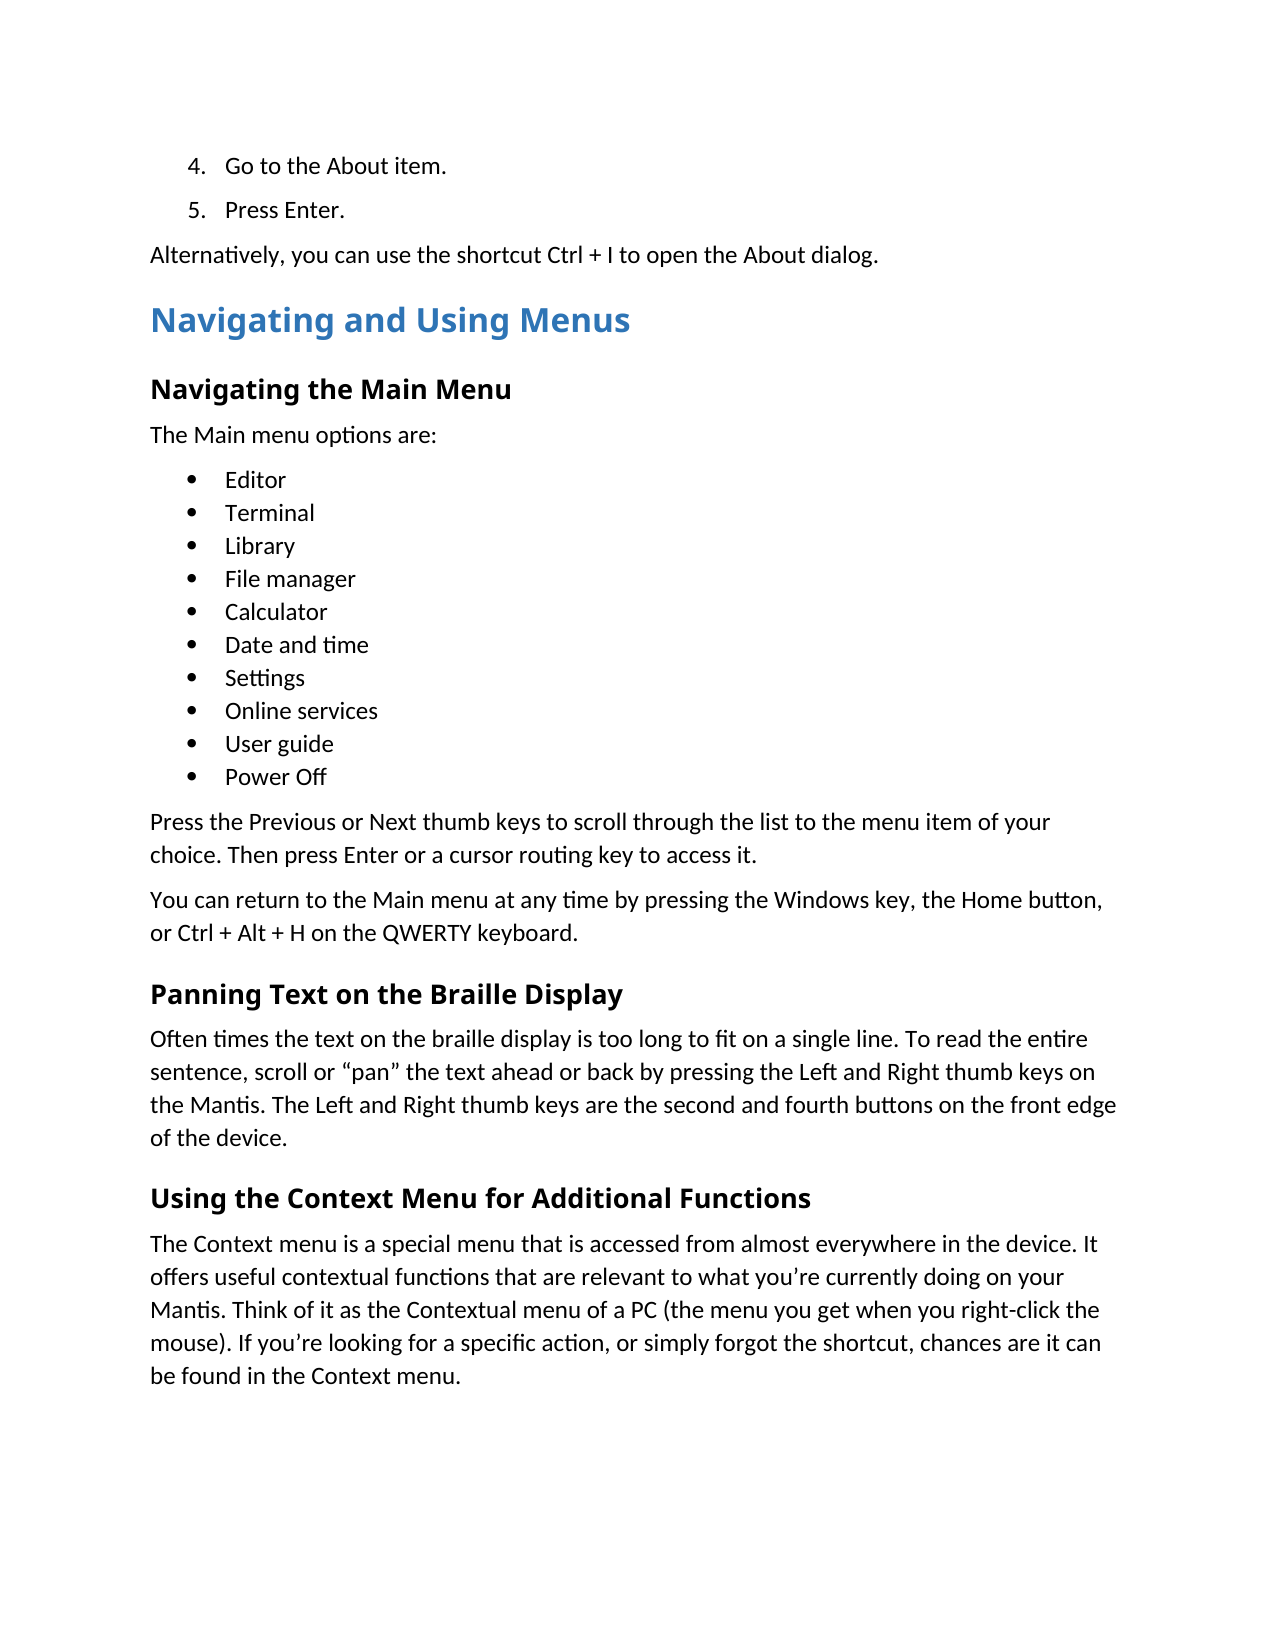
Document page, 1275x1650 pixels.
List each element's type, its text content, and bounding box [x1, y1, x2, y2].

list Settings [187, 662, 1125, 692]
text Often times the text on the braille display is too long to fit on a single line. To read the entire sentence, scroll or “pan” the text ahead or back by pressing the Left and Right thumb keys on the Mantis. The Left and Right thumb keys are the second and fourth buttons on the front edge of the device. [150, 1023, 1125, 1153]
list Editor [187, 464, 1125, 495]
subtitle Using the Context Menu for Additional Functions [150, 1180, 1125, 1217]
list Terminal [187, 497, 1125, 528]
text You can return to the Main menu at any time by pressing the Windows key, the Home button, or Ctrl + Alt + H on the QWERTY keyboard. [150, 884, 1125, 948]
text The Context menu is a special menu that is accessed from almost everywhere in the device. It offers useful contextual functions that are relevant to what you’re currently doing on your Mantis. Think of it as the Contextual menu of a PC (the menu you get when you right-click the mouse). If you’re looking for a specific action, or simply forgot the shortcut, chances are it can be found in the Context menu. [150, 1228, 1125, 1390]
list Press Enter. [187, 194, 1125, 225]
list User guide [187, 728, 1125, 758]
subtitle Navigating and Using Menus [150, 297, 1125, 342]
text Alternatively, you can use the shortcut Ctrl + I to open the About dialog. [150, 239, 1125, 269]
list Go to the About item. [187, 150, 1125, 181]
list Power Off [187, 761, 1125, 791]
list Library [187, 530, 1125, 561]
list Online services [187, 695, 1125, 725]
list File manager [187, 563, 1125, 594]
subtitle Panning Text on the Braille Display [150, 975, 1125, 1012]
list Calculator [187, 596, 1125, 627]
subtitle Navigating the Main Menu [150, 371, 1125, 408]
text The Main menu options are: [150, 419, 1125, 449]
text Press the Previous or Next thumb keys to scroll through the list to the menu item of your choice. Then press Enter or a cursor routing key to access it. [150, 806, 1125, 869]
list Date and time [187, 629, 1125, 659]
